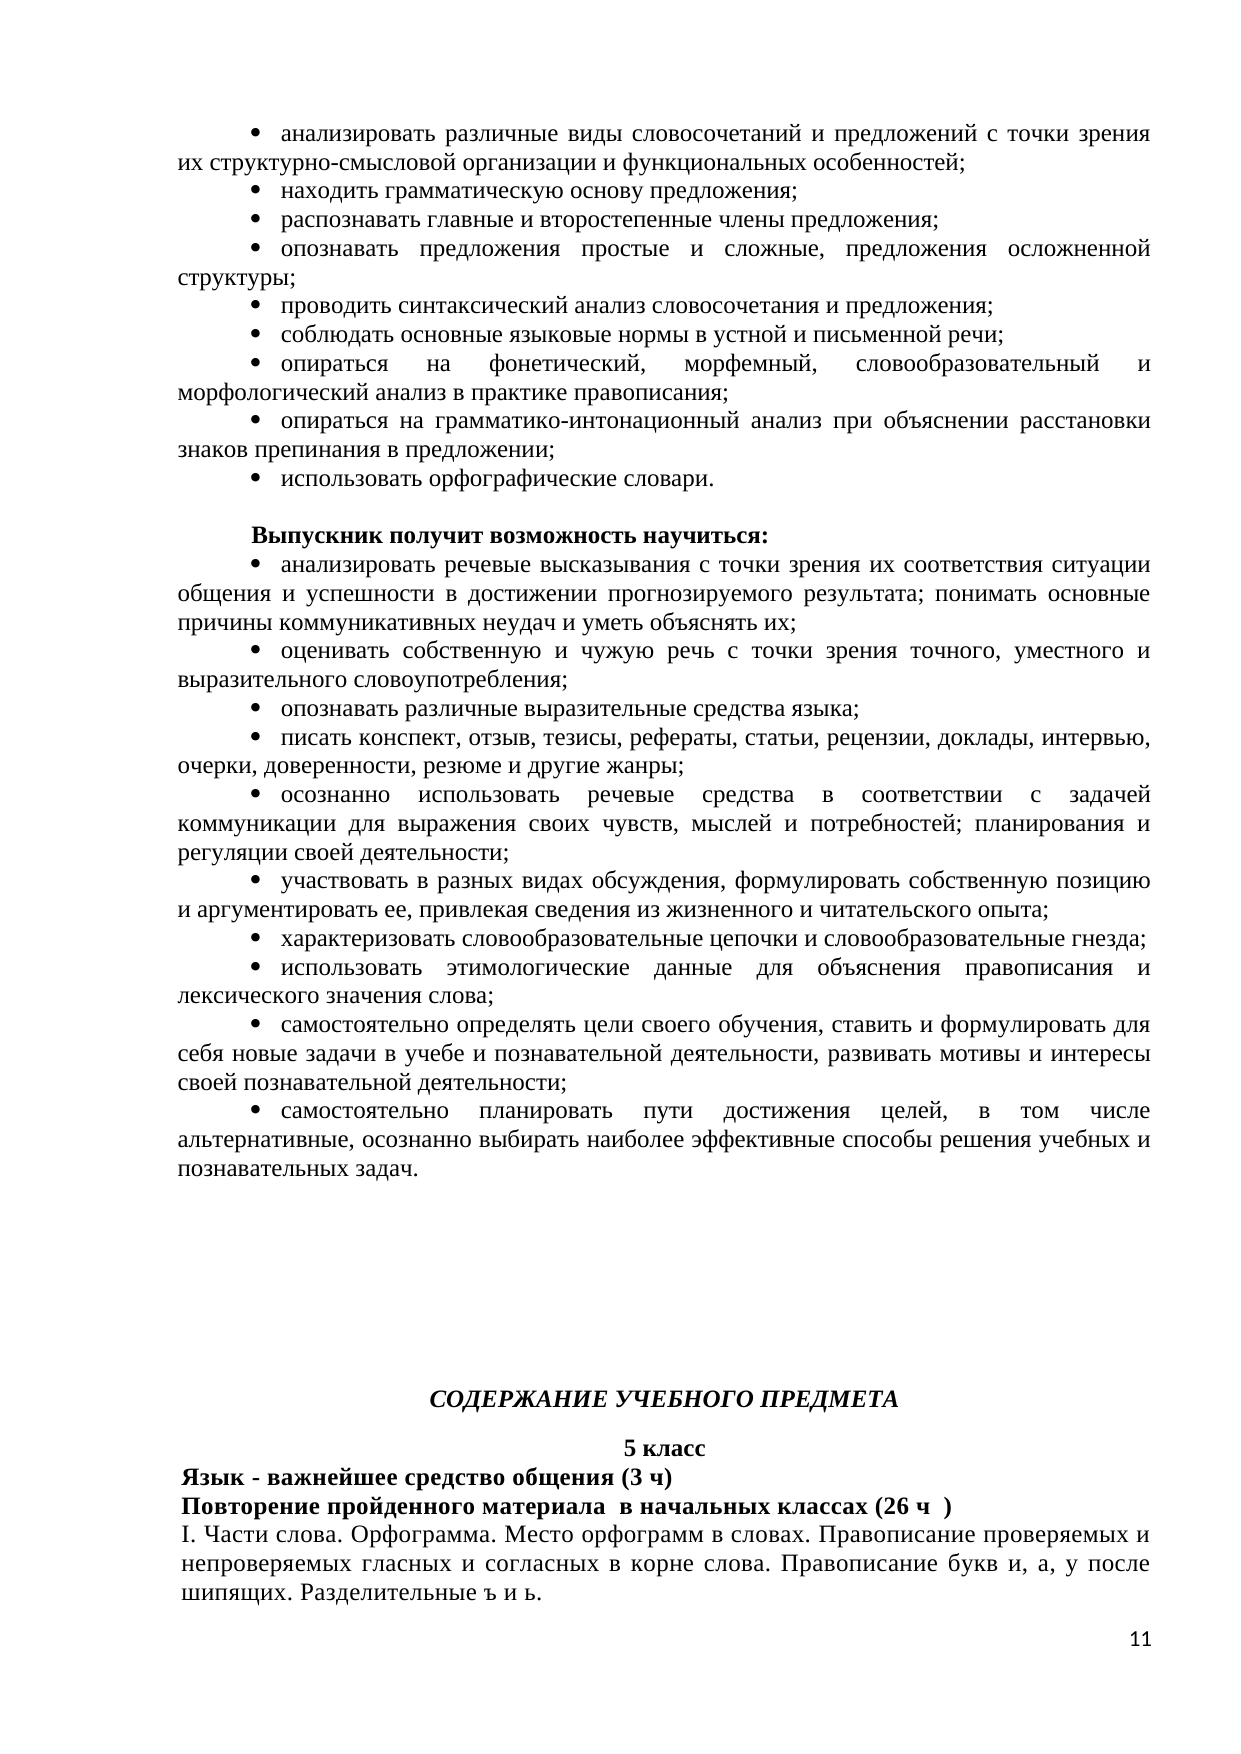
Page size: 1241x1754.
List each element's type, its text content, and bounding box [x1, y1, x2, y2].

subtitle Выпускник получит возможность научиться: [177, 521, 1152, 549]
text Повторение пройденного материала в начальных классах (26 ч ) [181, 1491, 1152, 1519]
list оценивать собственную и чужую речь с точки зрения точного, уместного и выразительного словоупотребления; [177, 636, 1152, 693]
text I. Части слова. Орфограмма. Место орфограмм в словах. Правописание проверяемых и непроверяемых гласных и согласных в корне слова. Правописание букв и, а, у после шипящих. Разделительные ъ и ь. [181, 1519, 1152, 1606]
list использовать этимологические данные для объяснения правописания и лексического значения слова; [177, 952, 1152, 1009]
text 5 класс [177, 1433, 1152, 1462]
list самостоятельно планировать пути достижения целей, в том числе альтернативные, осознанно выбирать наиболее эффективные способы решения учебных и познавательных задач. [177, 1096, 1152, 1182]
list опознавать различные выразительные средства языка; [177, 693, 1152, 722]
text Язык - важнейшее средство общения (3 ч) [181, 1462, 1152, 1491]
list анализировать речевые высказывания с точки зрения их соответствия ситуации общения и успешности в достижении прогнозируемого результата; понимать основные причины коммуникативных неудач и уметь объяснять их; [177, 549, 1152, 636]
list самостоятельно определять цели своего обучения, ставить и формулировать для себя новые задачи в учебе и познавательной деятельности, развивать мотивы и интересы своей познавательной деятельности; [177, 1009, 1152, 1096]
list распознавать главные и второстепенные члены предложения; [177, 204, 1152, 233]
list писать конспект, отзыв, тезисы, рефераты, статьи, рецензии, доклады, интервью, очерки, доверенности, резюме и другие жанры; [177, 722, 1152, 779]
list использовать орфографические словари. [177, 463, 1152, 492]
list соблюдать основные языковые нормы в устной и письменной речи; [177, 319, 1152, 348]
list опознавать предложения простые и сложные, предложения осложненной структуры; [177, 233, 1152, 291]
list анализировать различные виды словосочетаний и предложений с точки зрения их структурно-смысловой организации и функциональных особенностей; [177, 118, 1152, 176]
list участвовать в разных видах обсуждения, формулировать собственную позицию и аргументировать ее, привлекая сведения из жизненного и читательского опыта; [177, 866, 1152, 923]
list опираться на грамматико-интонационный анализ при объяснении расстановки знаков препинания в предложении; [177, 406, 1152, 463]
list осознанно использовать речевые средства в соответствии с задачей коммуникации для выражения своих чувств, мыслей и потребностей; планирования и регуляции своей деятельности; [177, 779, 1152, 866]
text СОДЕРЖАНИЕ УЧЕБНОГО ПРЕДМЕТА [177, 1384, 1152, 1412]
list находить грамматическую основу предложения; [177, 176, 1152, 204]
list опираться на фонетический, морфемный, словообразовательный и морфологический анализ в практике правописания; [177, 348, 1152, 406]
list характеризовать словообразовательные цепочки и словообразовательные гнезда; [177, 923, 1152, 952]
list проводить синтаксический анализ словосочетания и предложения; [177, 291, 1152, 319]
